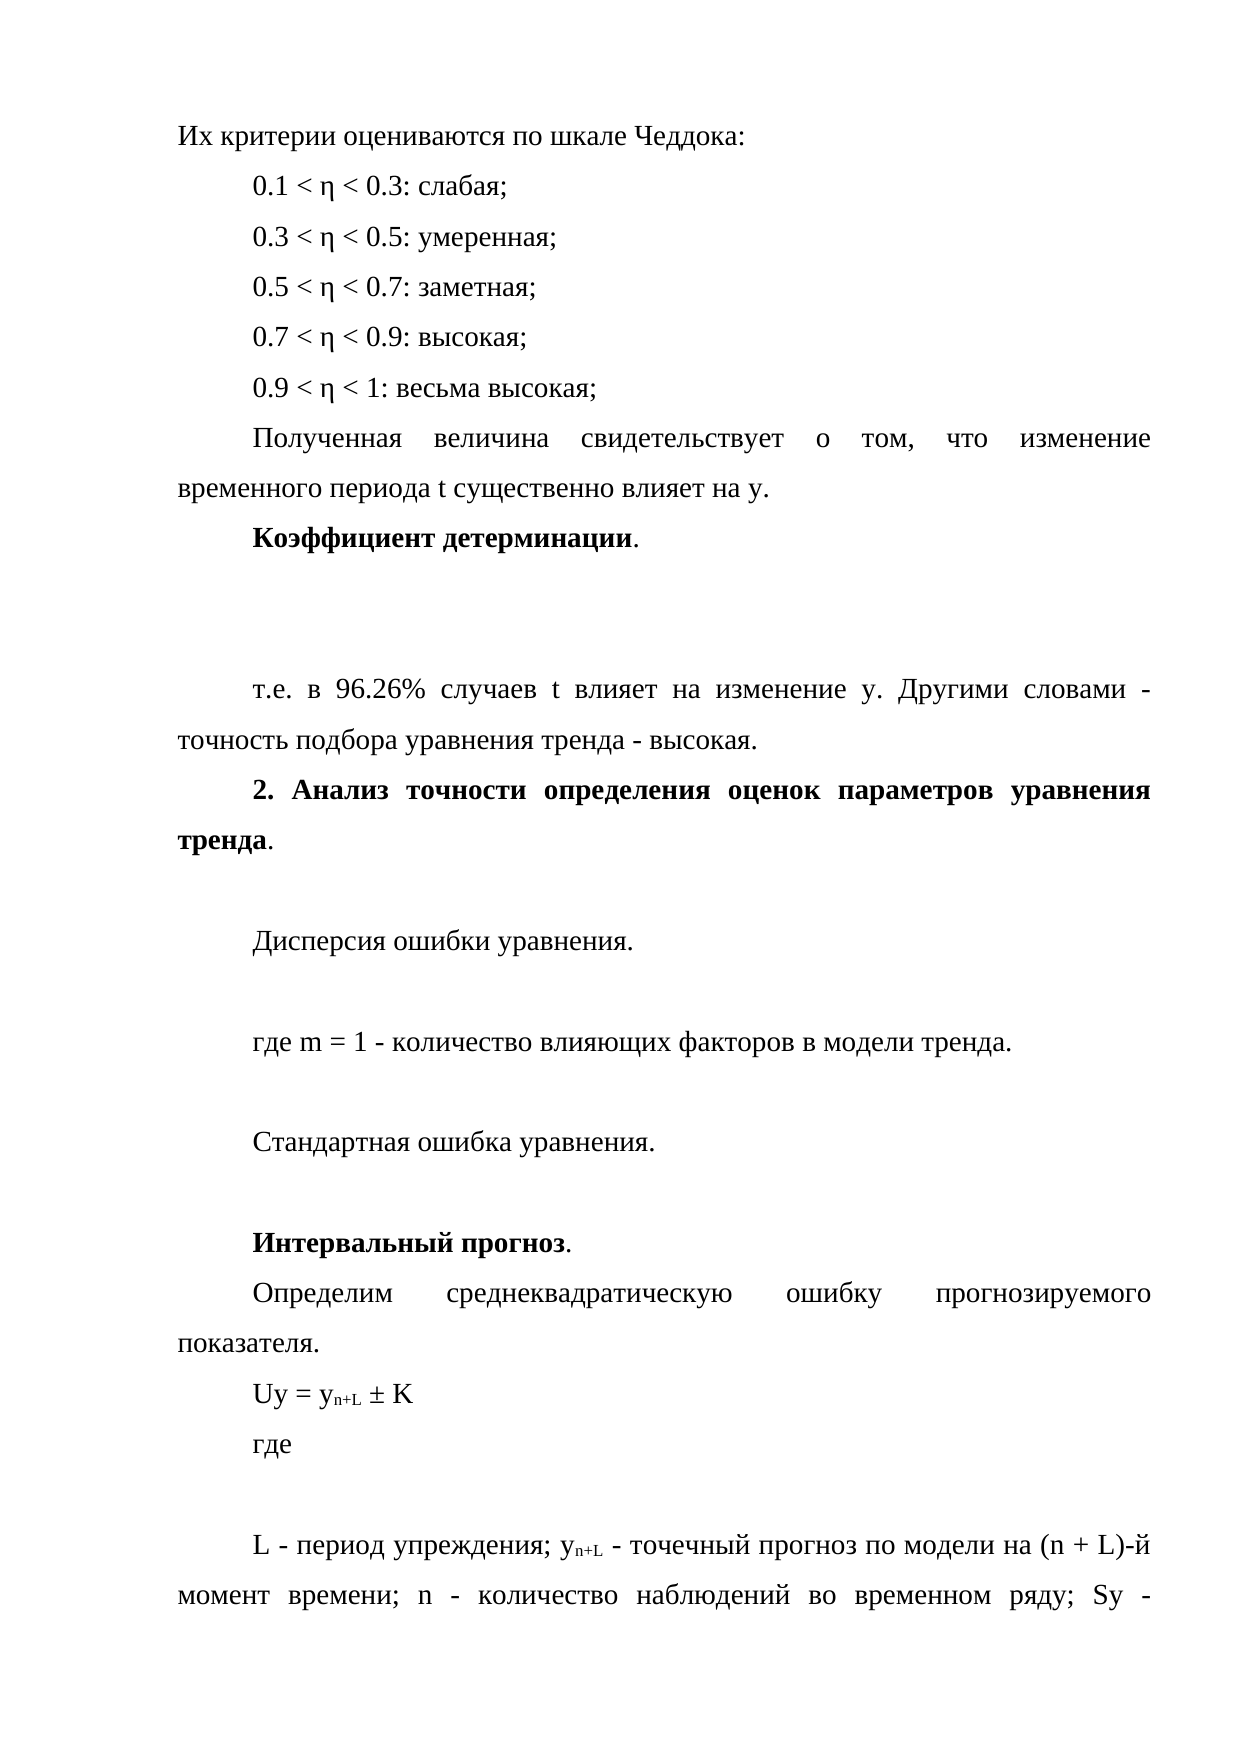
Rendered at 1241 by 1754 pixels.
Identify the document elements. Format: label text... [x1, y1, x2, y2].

text Uy = yn+L ± K [177, 1376, 1152, 1409]
text т.е. в 96.26% случаев t влияет на изменение y. Другими словами - точность подбора уравнения тренда - высокая. [177, 672, 1152, 755]
text где [177, 1426, 1152, 1460]
text Стандартная ошибка уравнения. [177, 1124, 1152, 1158]
text 0.9 < η < 1: весьма высокая; [177, 370, 1152, 403]
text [177, 1527, 1152, 1611]
text 0.7 < η < 0.9: высокая; [177, 319, 1152, 353]
text 0.1 < η < 0.3: слабая; [177, 168, 1152, 202]
text Определим среднеквадратическую ошибку прогнозируемого показателя. [177, 1275, 1152, 1359]
text 0.5 < η < 0.7: заметная; [177, 269, 1152, 303]
text Полученная величина свидетельствует о том, что изменение временного периода t существенно влияет на y. [177, 420, 1152, 504]
text Коэффициент детерминации. [177, 521, 1152, 554]
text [177, 118, 1152, 152]
text Дисперсия ошибки уравнения. [177, 923, 1152, 957]
text 2. Анализ точности определения оценок параметров уравнения тренда. [177, 772, 1152, 856]
text где m = 1 - количество влияющих факторов в модели тренда. [177, 1024, 1152, 1057]
text Интервальный прогноз. [177, 1225, 1152, 1258]
text 0.3 < η < 0.5: умеренная; [177, 219, 1152, 252]
